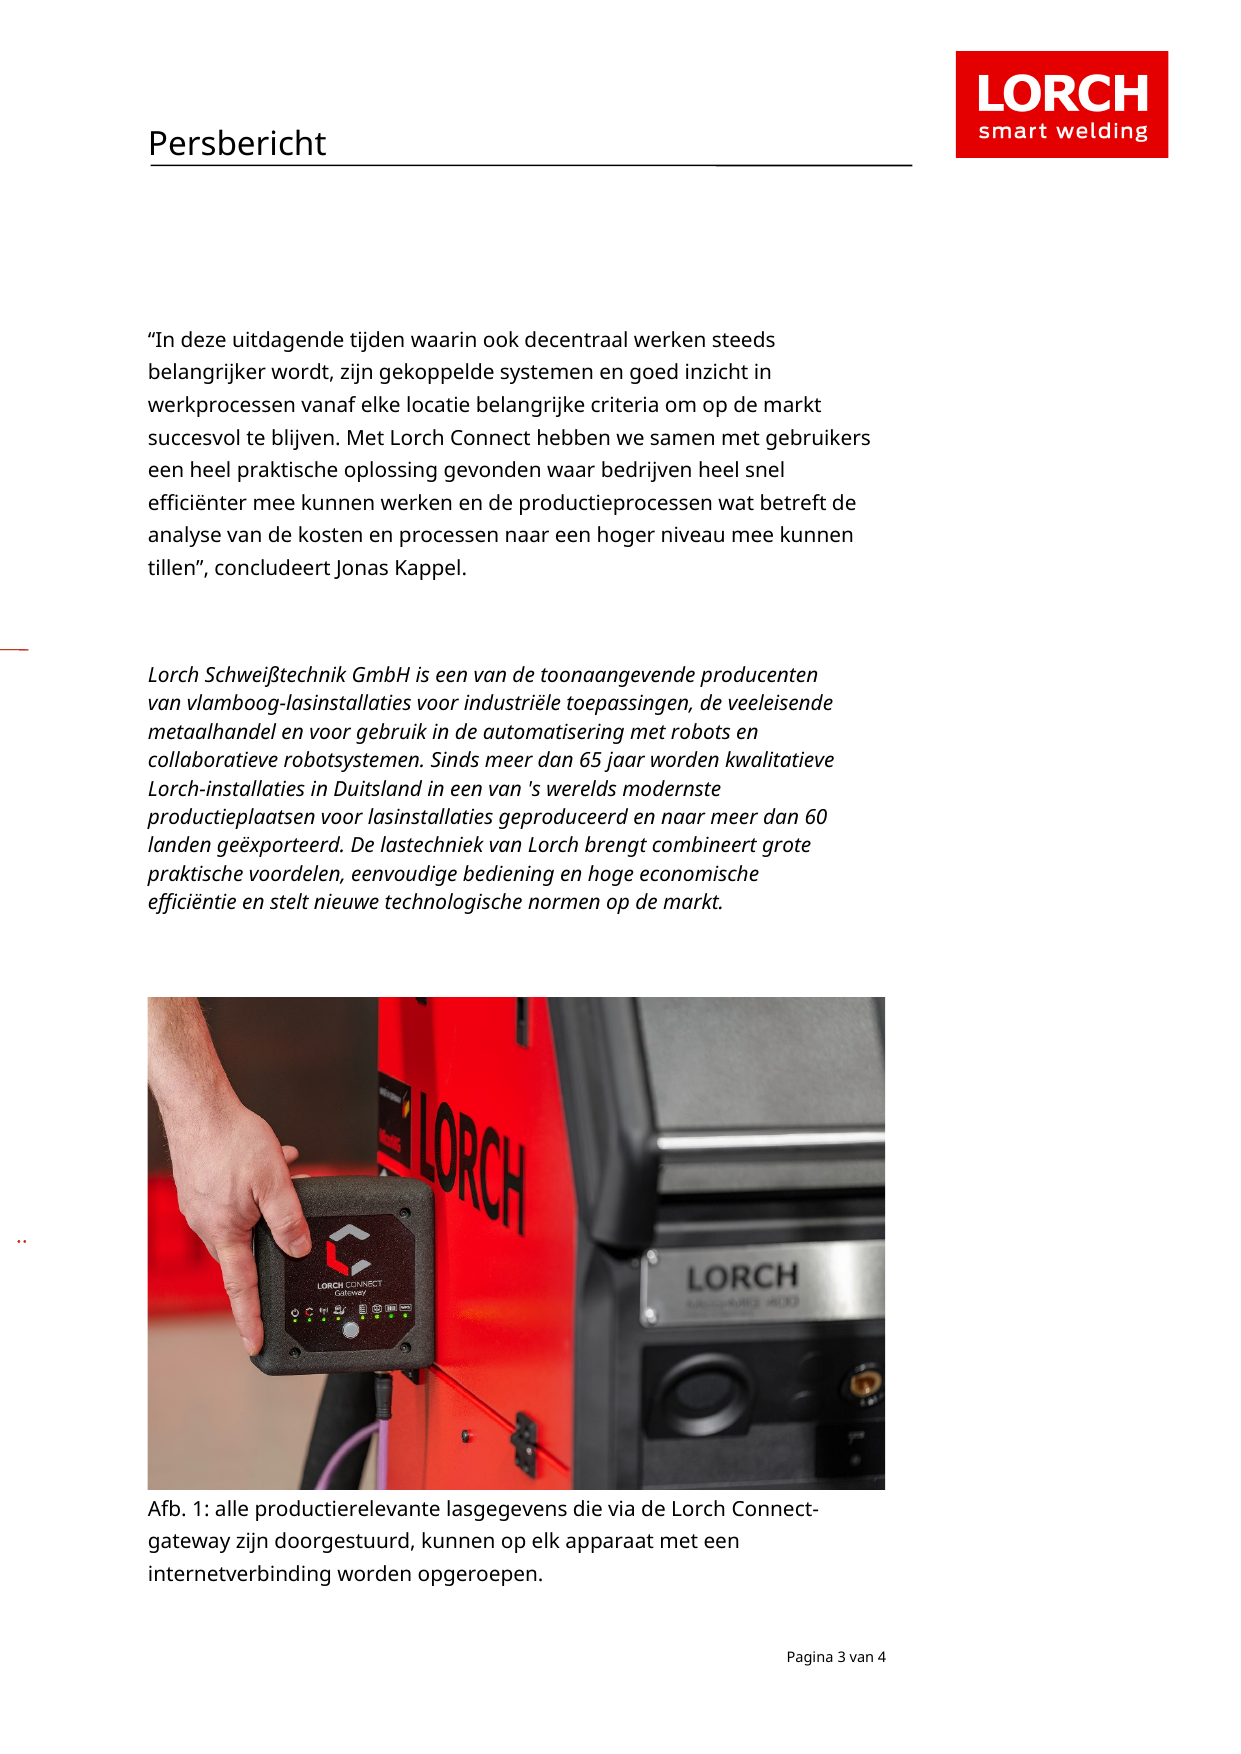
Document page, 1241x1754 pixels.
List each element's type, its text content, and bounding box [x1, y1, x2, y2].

text Afb. 1: alle productierelevante lasgegevens die via de Lorch Connect-gateway zijn doorgestuurd, kunnen op elk apparaat met een internetverbinding worden opgeroepen. [148, 1494, 886, 1588]
text Lorch Schweißtechnik GmbH is een van de toonaangevende producenten van vlamboog-lasinstallaties voor industriële toepassingen, de veeleisende metaalhandel en voor gebruik in de automatisering met robots en collaboratieve robotsystemen. Sinds meer dan 65 jaar worden kwalitatieve Lorch-installaties in Duitsland in een van 's werelds modernste productieplaatsen voor lasinstallaties geproduceerd en naar meer dan 60 landen geëxporteerd. De lastechniek van Lorch brengt combineert grote praktische voordelen, eenvoudige bediening en hoge economische efficiëntie en stelt nieuwe technologische normen op de markt. [148, 660, 856, 944]
picture [955, 51, 1169, 158]
text “In deze uitdagende tijden waarin ook decentraal werken steeds belangrijker wordt, zijn gekoppelde systemen en goed inzicht in werkprocessen vanaf elke locatie belangrijke criteria om op de markt succesvol te blijven. Met Lorch Connect hebben we samen met gebruikers een heel praktische oplossing gevonden waar bedrijven heel snel efficiënter mee kunnen werken en de productieprocessen wat betreft de analyse van de kosten en processen naar een hoger niveau mee kunnen tillen”, concludeert Jonas Kappel. [148, 325, 886, 582]
picture [147, 997, 886, 1490]
